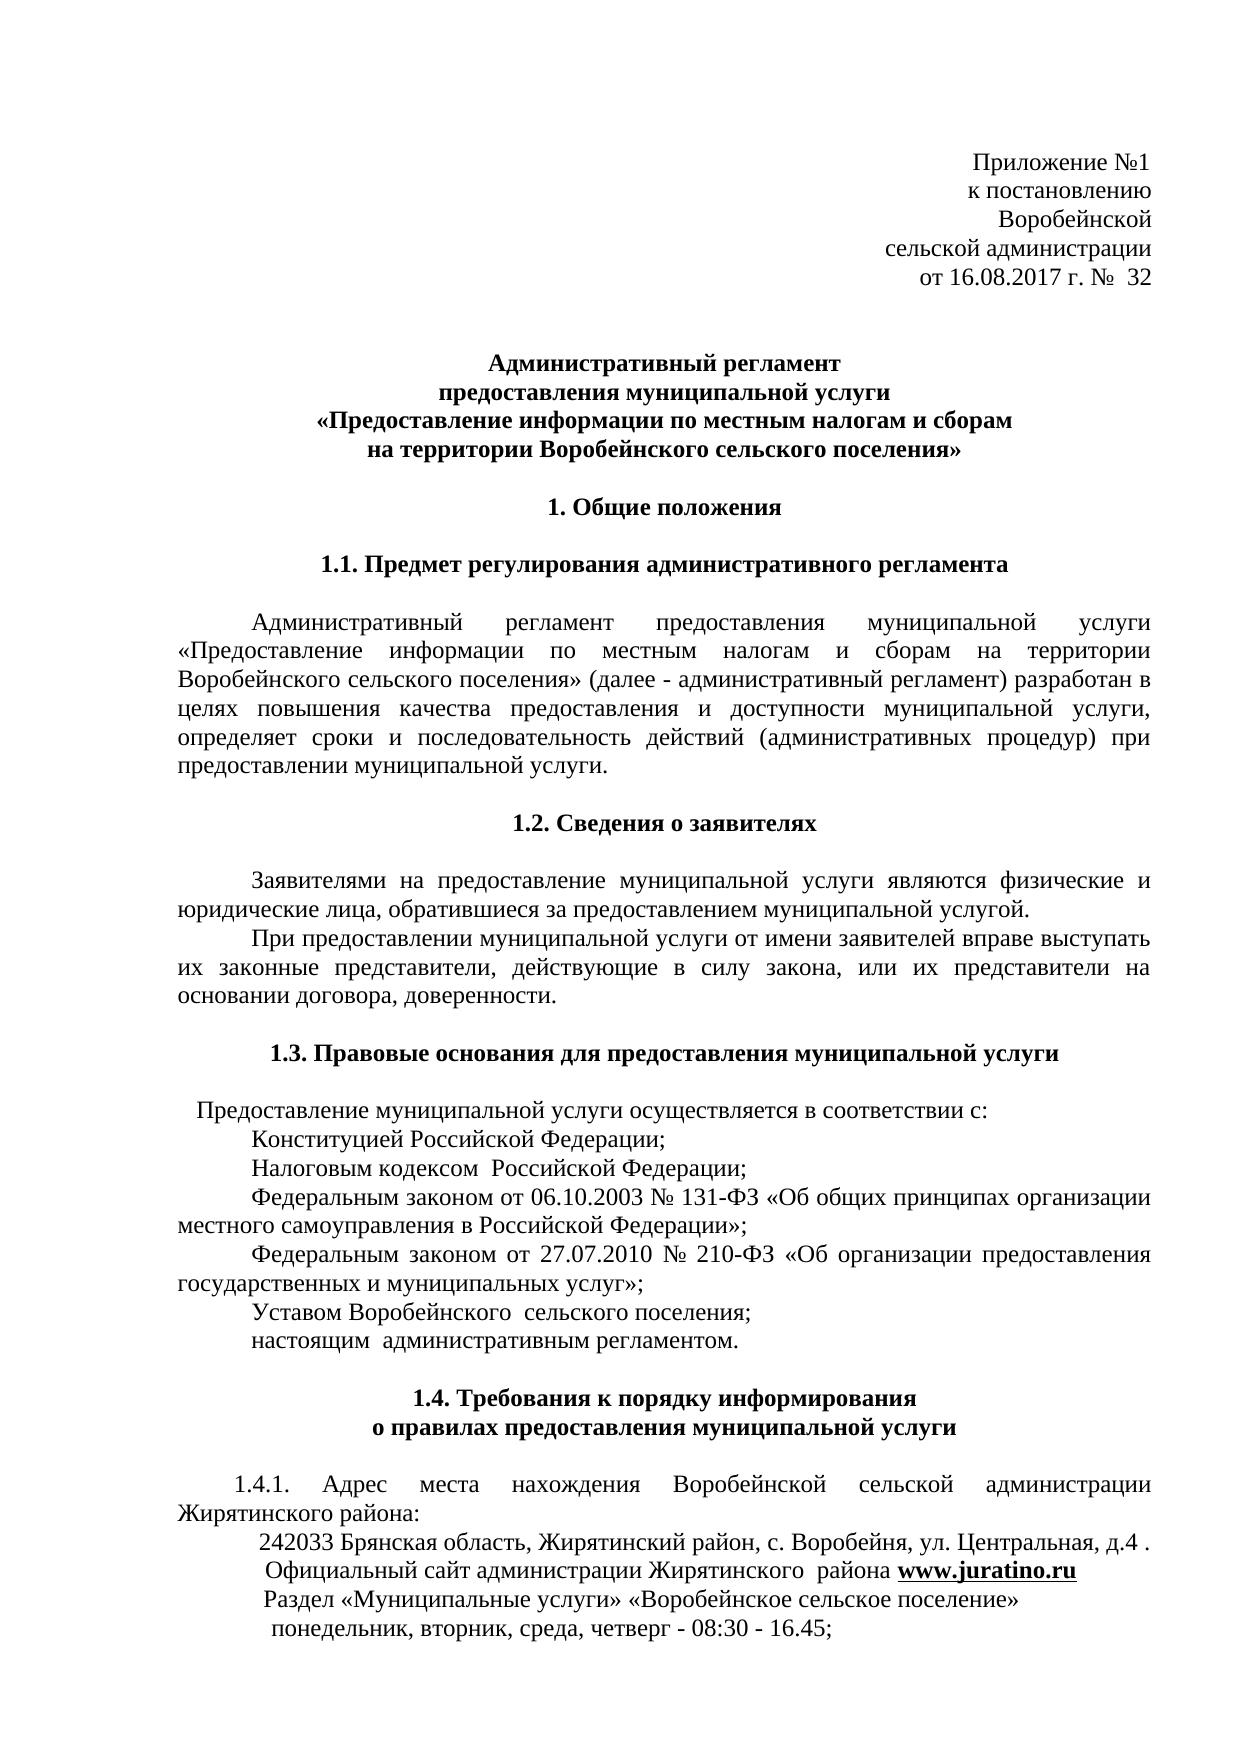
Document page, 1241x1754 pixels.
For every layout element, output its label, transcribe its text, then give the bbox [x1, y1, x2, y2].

text Приложение №1 [177, 147, 1152, 176]
text Конституцией Российской Федерации; [177, 1124, 1152, 1153]
text о правилах предоставления муниципальной услуги [177, 1412, 1152, 1441]
text Федеральным законом от 27.07.2010 № 210-ФЗ «Об организации предоставления государственных и муниципальных услуг»; [177, 1239, 1152, 1297]
text Заявителями на предоставление муниципальной услуги являются физические и юридические лица, обратившиеся за предоставлением муниципальной услугой. [177, 866, 1152, 923]
text Уставом Воробейнского сельского поселения; [177, 1297, 1152, 1326]
text от 16.08.2017 г. № 32 [177, 262, 1152, 291]
text 1. Общие положения [177, 492, 1152, 521]
text 1.2. Сведения о заявителях [177, 808, 1152, 837]
text 1.3. Правовые основания для предоставления муниципальной услуги [177, 1038, 1152, 1067]
text понедельник, вторник, среда, четверг - 08:30 - 16.45; [177, 1613, 1152, 1642]
text Федеральным законом от 06.10.2003 № 131-ФЗ «Об общих принципах организации местного самоуправления в Российской Федерации»; [177, 1182, 1152, 1239]
text Административный регламент [177, 348, 1152, 377]
text 1.1. Предмет регулирования административного регламента [177, 549, 1152, 578]
text настоящим административным регламентом. [177, 1326, 1152, 1354]
text к постановлению [177, 176, 1152, 204]
text сельской администрации [177, 233, 1152, 262]
text 1.4. Требования к порядку информирования [177, 1383, 1152, 1412]
text Официальный сайт администрации Жирятинского района www.juratino.ru [177, 1556, 1152, 1584]
text Налоговым кодексом Российской Федерации; [177, 1153, 1152, 1182]
text Предоставление муниципальной услуги осуществляется в соответствии с: [177, 1096, 1152, 1124]
text Раздел «Муниципальные услуги» «Воробейнское сельское поселение» [177, 1584, 1152, 1613]
text 1.4.1. Адрес места нахождения Воробейнской сельской администрации Жирятинского района: [177, 1469, 1152, 1527]
text на территории Воробейнского сельского поселения» [177, 434, 1152, 463]
text Административный регламент предоставления муниципальной услуги «Предоставление информации по местным налогам и сборам на территории Воробейнского сельского поселения» (далее - административный регламент) разработан в целях повышения качества предоставления и доступности муниципальной услуги, определяет сроки и последовательность действий (административных процедур) при предоставлении муниципальной услуги. [177, 607, 1152, 779]
text Воробейнской [177, 204, 1152, 233]
text 242033 Брянская область, Жирятинский район, с. Воробейня, ул. Центральная, д.4 . [177, 1527, 1152, 1556]
text предоставления муниципальной услуги [177, 377, 1152, 406]
text «Предоставление информации по местным налогам и сборам [177, 406, 1152, 434]
text При предоставлении муниципальной услуги от имени заявителей вправе выступать их законные представители, действующие в силу закона, или их представители на основании договора, доверенности. [177, 923, 1152, 1009]
